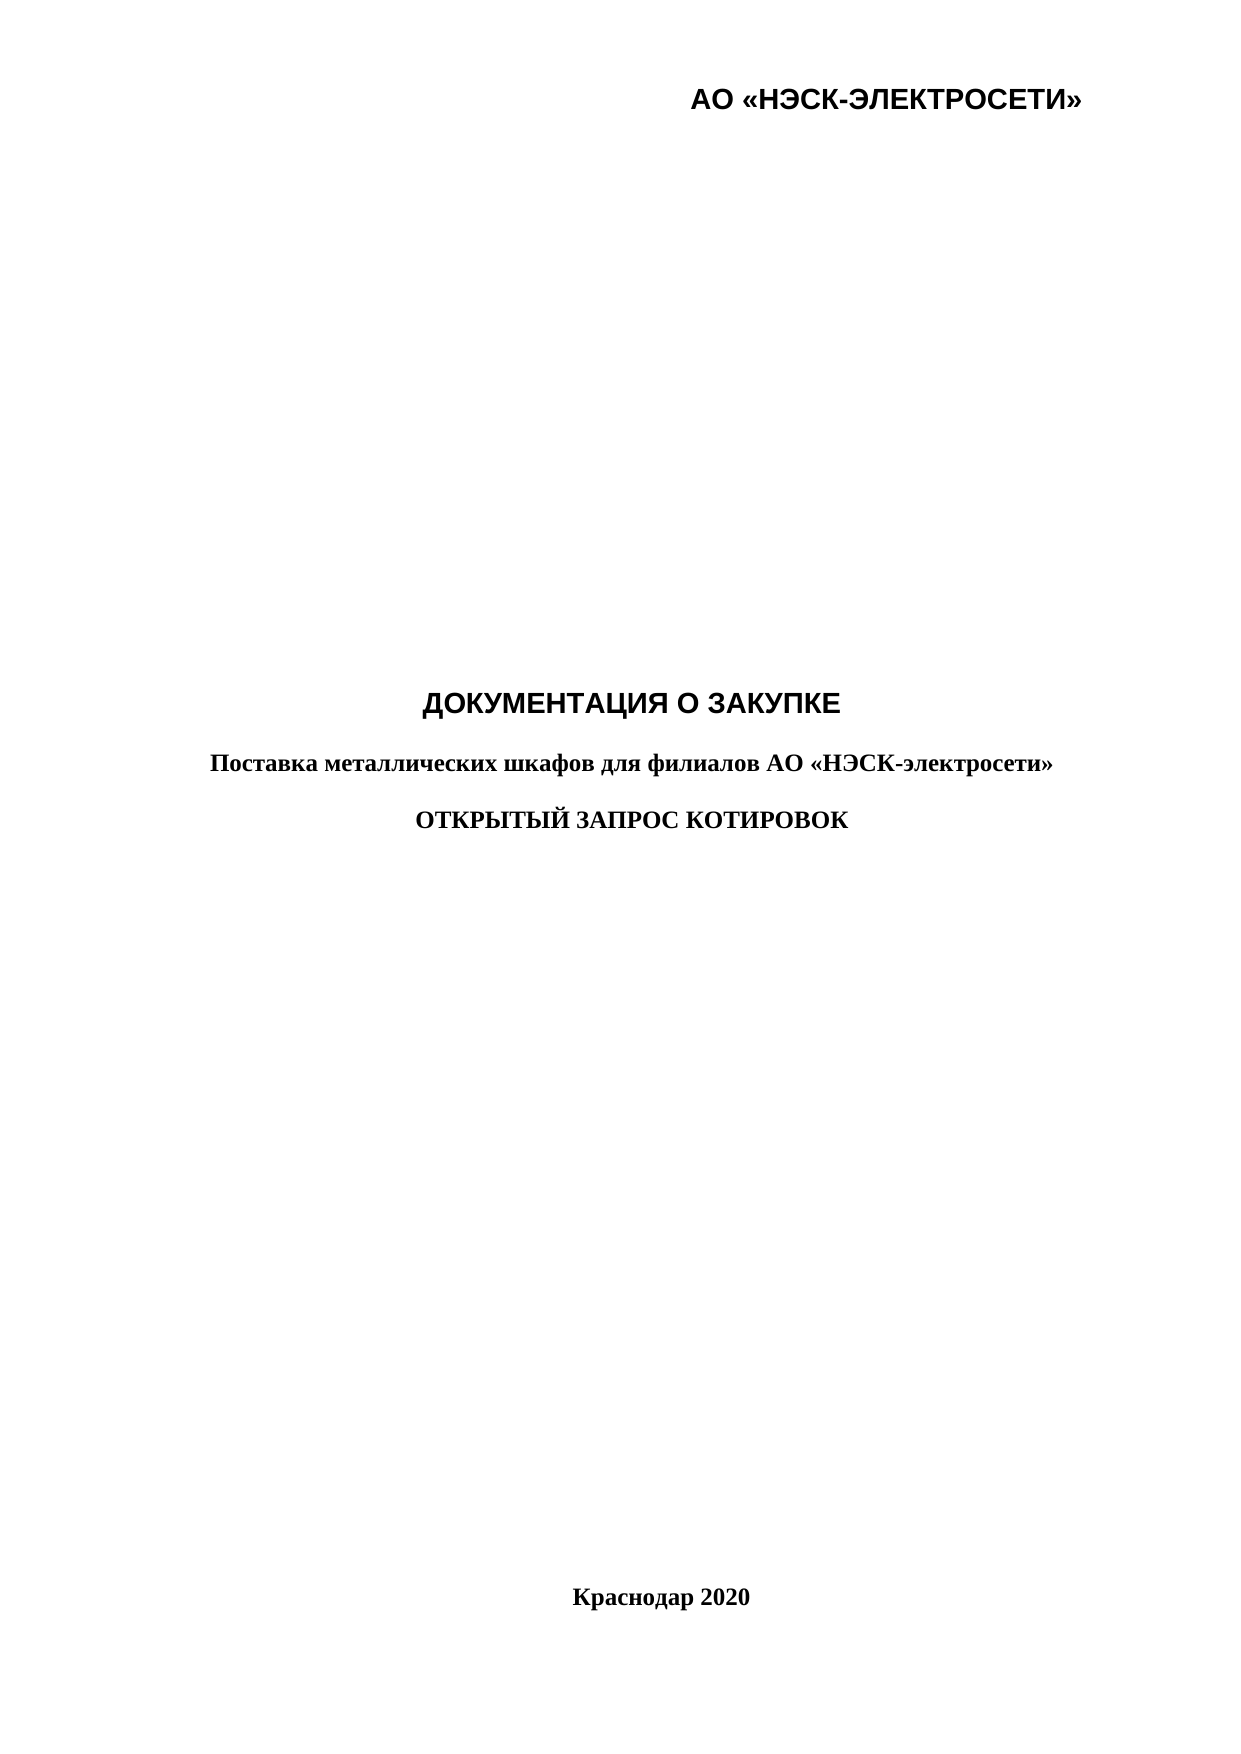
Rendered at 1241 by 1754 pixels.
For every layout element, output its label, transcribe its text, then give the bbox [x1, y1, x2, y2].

text ОТКРЫТЫЙ ЗАПРОС КОТИРОВОК [130, 805, 1134, 834]
text ДОКУМЕНТАЦИЯ О ЗАКУПКЕ Поставка металлических шкафов для филиалов АО «НЭСК-электросети» [130, 686, 1134, 777]
text АО «НЭСК-электросети» [130, 82, 1134, 115]
text Краснодар 2020 [130, 1582, 1134, 1610]
